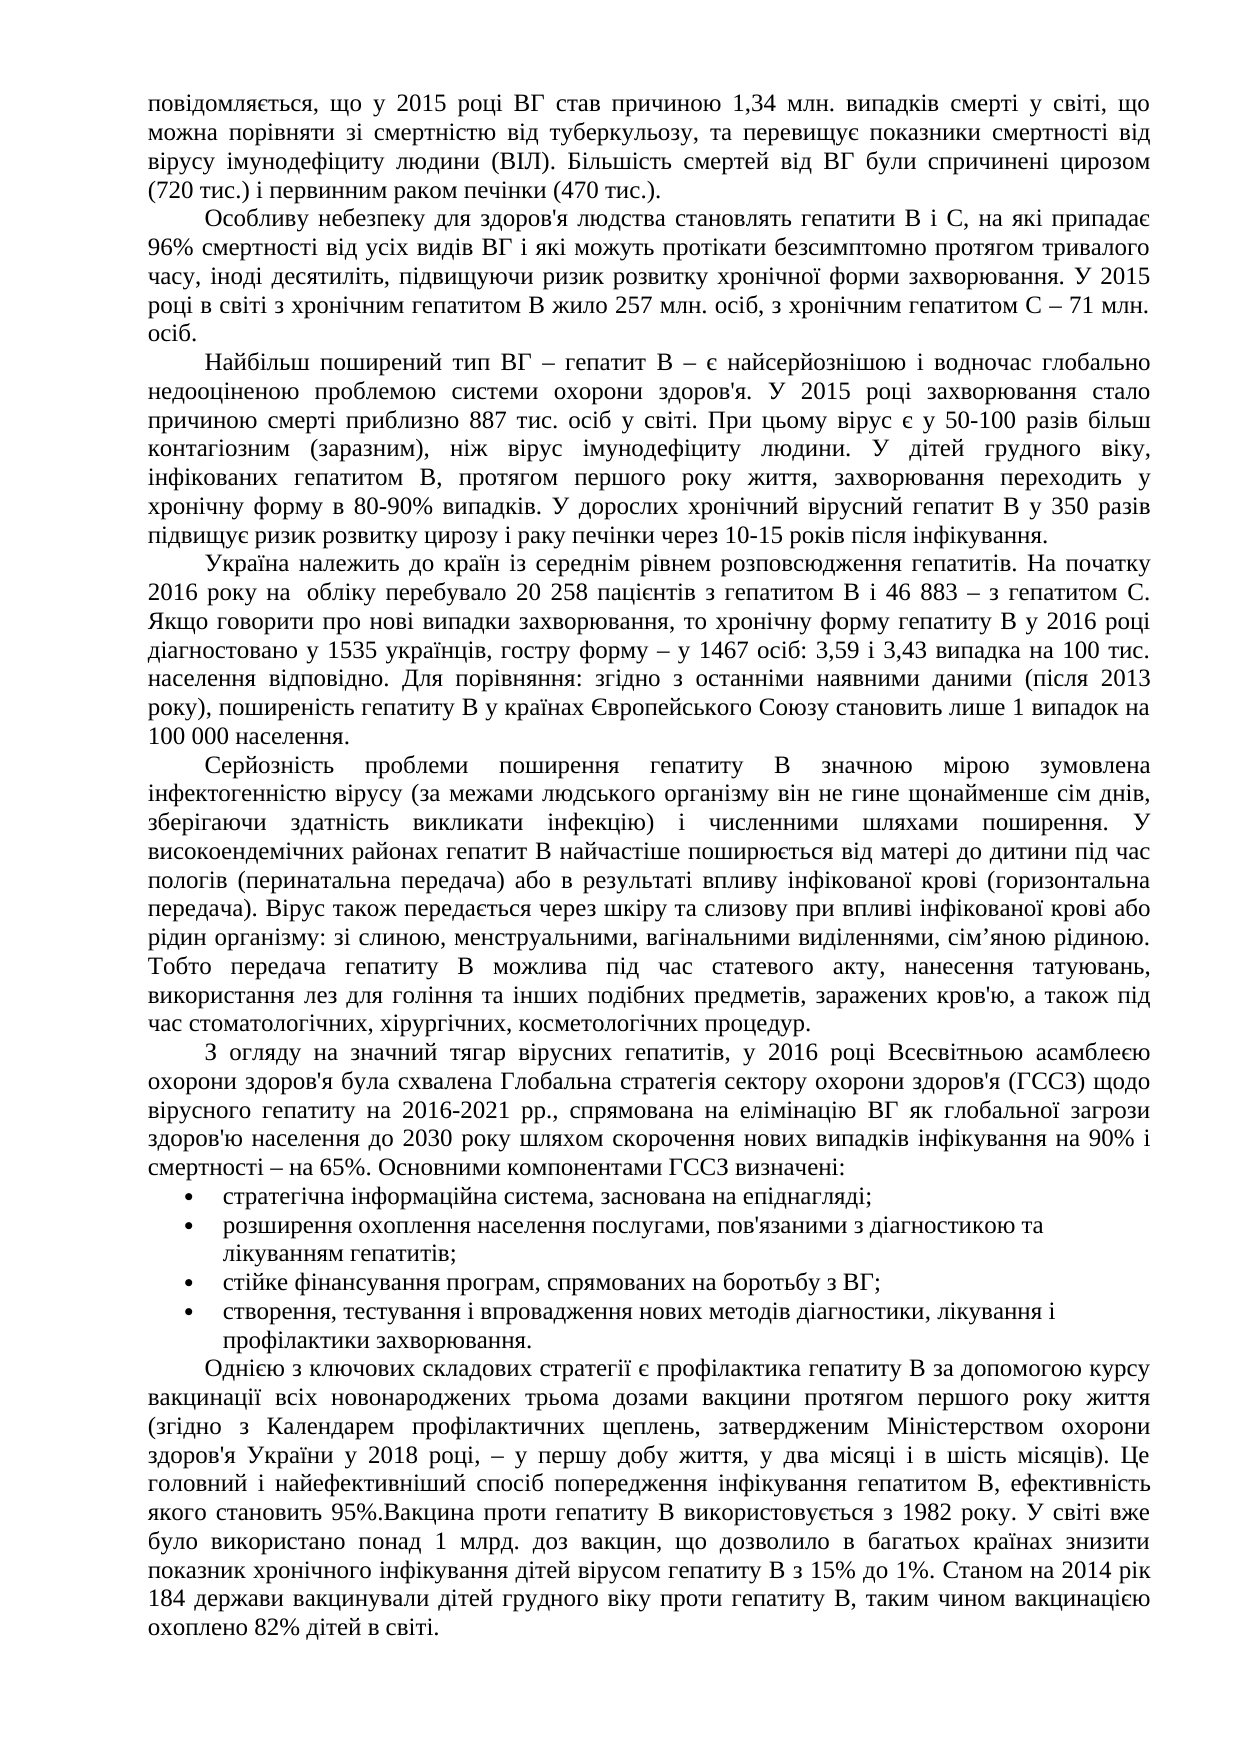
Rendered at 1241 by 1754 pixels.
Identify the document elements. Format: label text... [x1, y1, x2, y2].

list стратегічна інформаційна система, заснована на епіднагляді; [185, 1181, 1152, 1210]
text Однією з ключових складових стратегії є профілактика гепатиту В за допомогою курсу вакцинації всіх новонароджених трьома дозами вакцини протягом першого року життя (згідно з Календарем профілактичних щеплень, затвердженим Міністерством охорони здоров'я України у 2018 році, – у першу добу життя, у два місяці і в шість місяців). Це головний і найефективніший спосіб попередження інфікування гепатитом В, ефективність якого становить 95%.Вакцина проти гепатиту В використовується з 1982 року. У світі вже було використано понад 1 млрд. доз вакцин, що дозволило в багатьох країнах знизити показник хронічного інфікування дітей вірусом гепатиту В з 15% до 1%. Станом на 2014 рік 184 держави вакцинували дітей грудного віку проти гепатиту В, таким чином вакцинацією охоплено 82% дітей в світі. [148, 1353, 1152, 1641]
list розширення охоплення населення послугами, пов'язаними з діагностикою та лікуванням гепатитів; [185, 1210, 1152, 1267]
text Особливу небезпеку для здоров'я людства становлять гепатити В і С, на які припадає 96% смертності від усіх видів ВГ і які можуть протікати безсимптомно протягом тривалого часу, іноді десятиліть, підвищуючи ризик розвитку хронічної форми захворювання. У 2015 році в світі з хронічним гепатитом В жило 257 млн. осіб, з хронічним гепатитом С – 71 млн. осіб. [148, 203, 1152, 347]
text З огляду на значний тягар вірусних гепатитів, у 2016 році Всесвітньою асамблеєю охорони здоров'я була схвалена Глобальна стратегія сектору охорони здоров'я (ГССЗ) щодо вірусного гепатиту на 2016-2021 рр., спрямована на елімінацію ВГ як глобальної загрози здоров'ю населення до 2030 року шляхом скорочення нових випадків інфікування на 90% і смертності – на 65%. Основними компонентами ГССЗ визначені: [148, 1037, 1152, 1181]
list створення, тестування і впровадження нових методів діагностики, лікування і профілактики захворювання. [185, 1296, 1152, 1353]
text Україна належить до країн із середнім рівнем розповсюдження гепатитів. На початку 2016 року на обліку перебувало 20 258 пацієнтів з гепатитом В і 46 883 – з гепатитом С. Якщо говорити про нові випадки захворювання, то хронічну форму гепатиту В у 2016 році діагностовано у 1535 українців, гостру форму – у 1467 осіб: 3,59 і 3,43 випадка на 100 тис. населення відповідно. Для порівняння: згідно з останніми наявними даними (після 2013 року), поширеність гепатиту В у країнах Європейського Союзу становить лише 1 випадок на 100 000 населення. [148, 548, 1152, 750]
text Серйозність проблеми поширення гепатиту В значною мірою зумовлена інфектогенністю вірусу (за межами людського організму він не гине щонайменше сім днів, зберігаючи здатність викликати інфекцію) і численними шляхами поширення. У високоендемічних районах гепатит В найчастіше поширюється від матері до дитини під час пологів (перинатальна передача) або в результаті впливу інфікованої крові (горизонтальна передача). Вірус також передається через шкіру та слизову при впливі інфікованої крові або рідин організму: зі слиною, менструальними, вагінальними виділеннями, сім’яною рідиною. Тобто передача гепатиту В можлива під час статевого акту, нанесення татуювань, використання лез для гоління та інших подібних предметів, заражених кров'ю, а також під час стоматологічних, хірургічних, косметологічних процедур. [148, 750, 1152, 1037]
text Найбільш поширений тип ВГ – гепатит В – є найсерйознішою і водночас глобально недооціненою проблемою системи охорони здоров'я. У 2015 році захворювання стало причиною смерті приблизно 887 тис. осіб у світі. При цьому вірус є у 50-100 разів більш контагіозним (заразним), ніж вірус імунодефіциту людини. У дітей грудного віку, інфікованих гепатитом В, протягом першого року життя, захворювання переходить у хронічну форму в 80-90% випадків. У дорослих хронічний вірусний гепатит В у 350 разів підвищує ризик розвитку цирозу і раку печінки через 10-15 років після інфікування. [148, 347, 1152, 548]
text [148, 88, 1152, 203]
list стійке фінансування програм, спрямованих на боротьбу з ВГ; [185, 1267, 1152, 1296]
